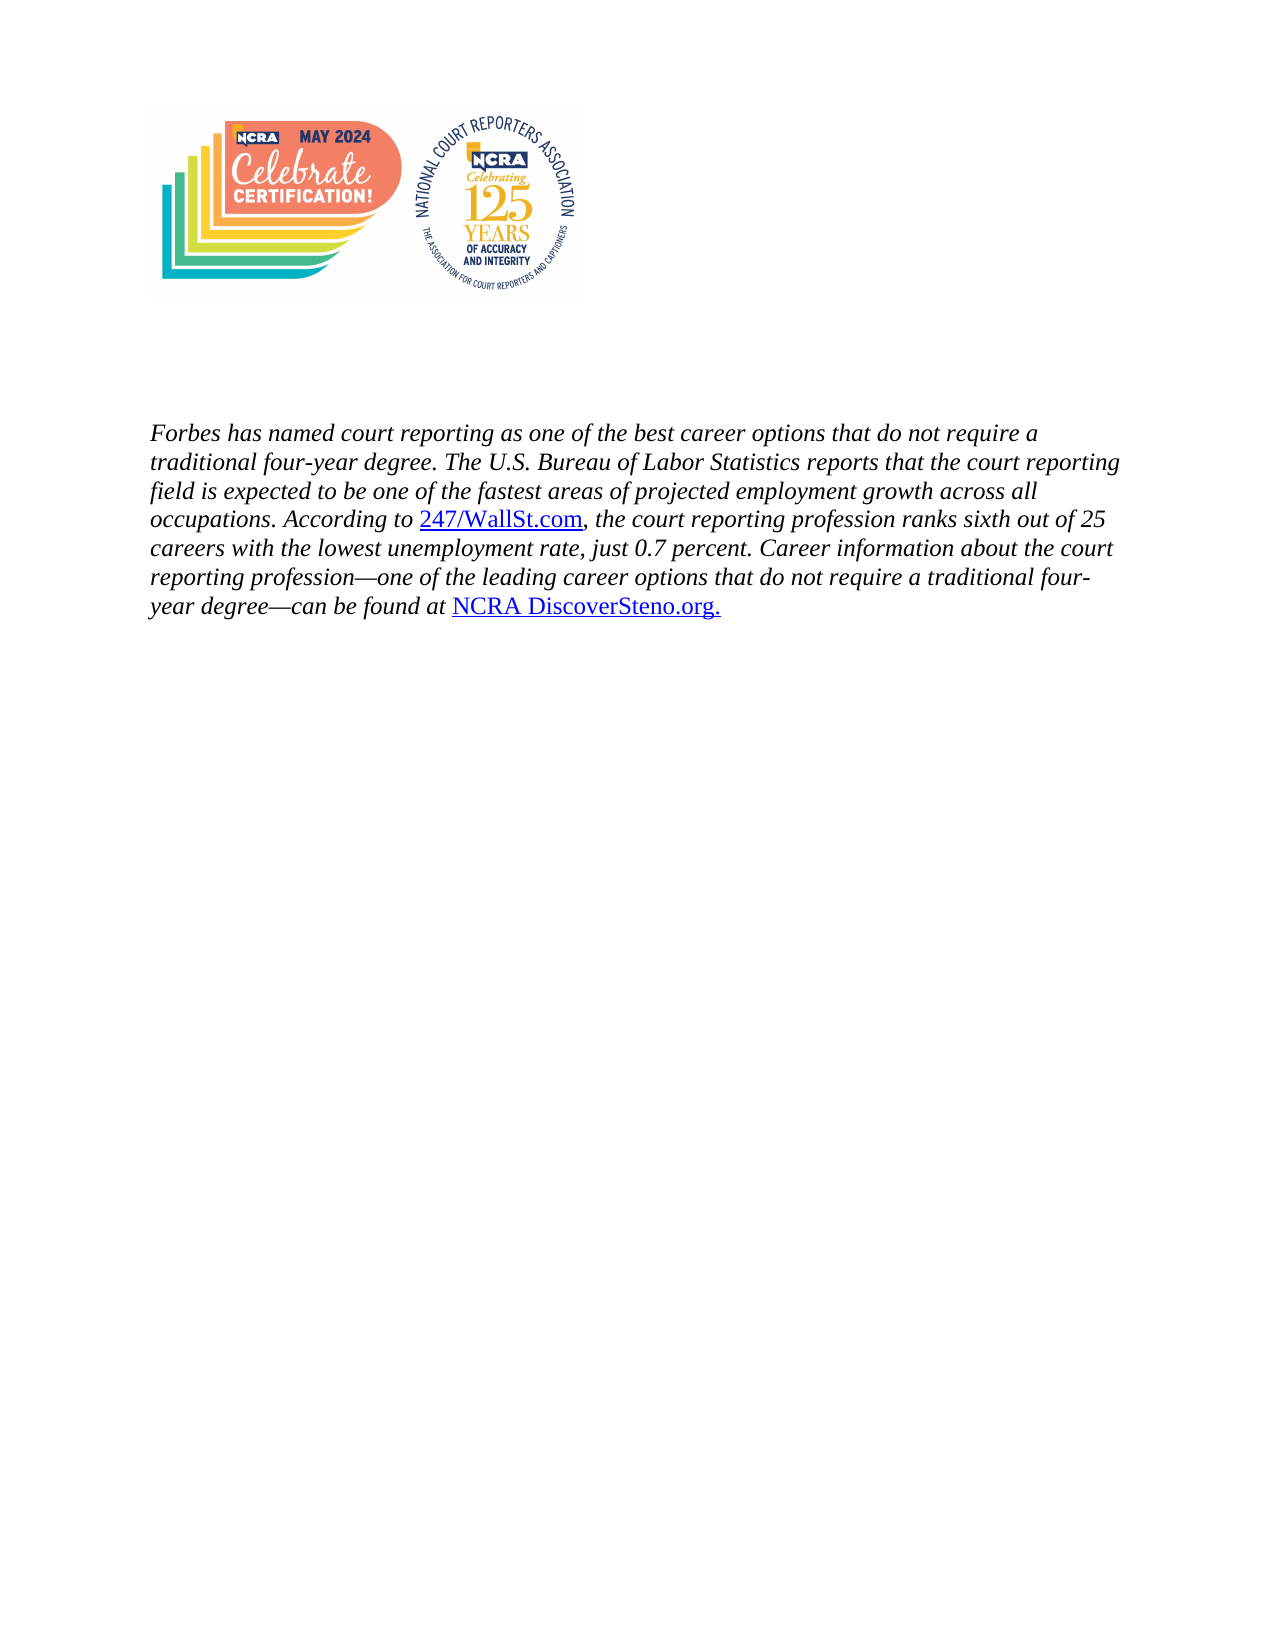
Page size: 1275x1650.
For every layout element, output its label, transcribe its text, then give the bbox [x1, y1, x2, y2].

picture [150, 104, 585, 303]
text Forbes has named court reporting as one of the best career options that do not require a traditional four-year degree. The U.S. Bureau of Labor Statistics reports that the court reporting field is expected to be one of the fastest areas of projected employment growth across all occupations. According to 247/WallSt.com, the court reporting profession ranks sixth out of 25 careers with the lowest unemployment rate, just 0.7 percent. Career information about the court reporting profession—one of the leading career options that do not require a traditional four-year degree—can be found at NCRA DiscoverSteno.org. [150, 418, 1125, 619]
